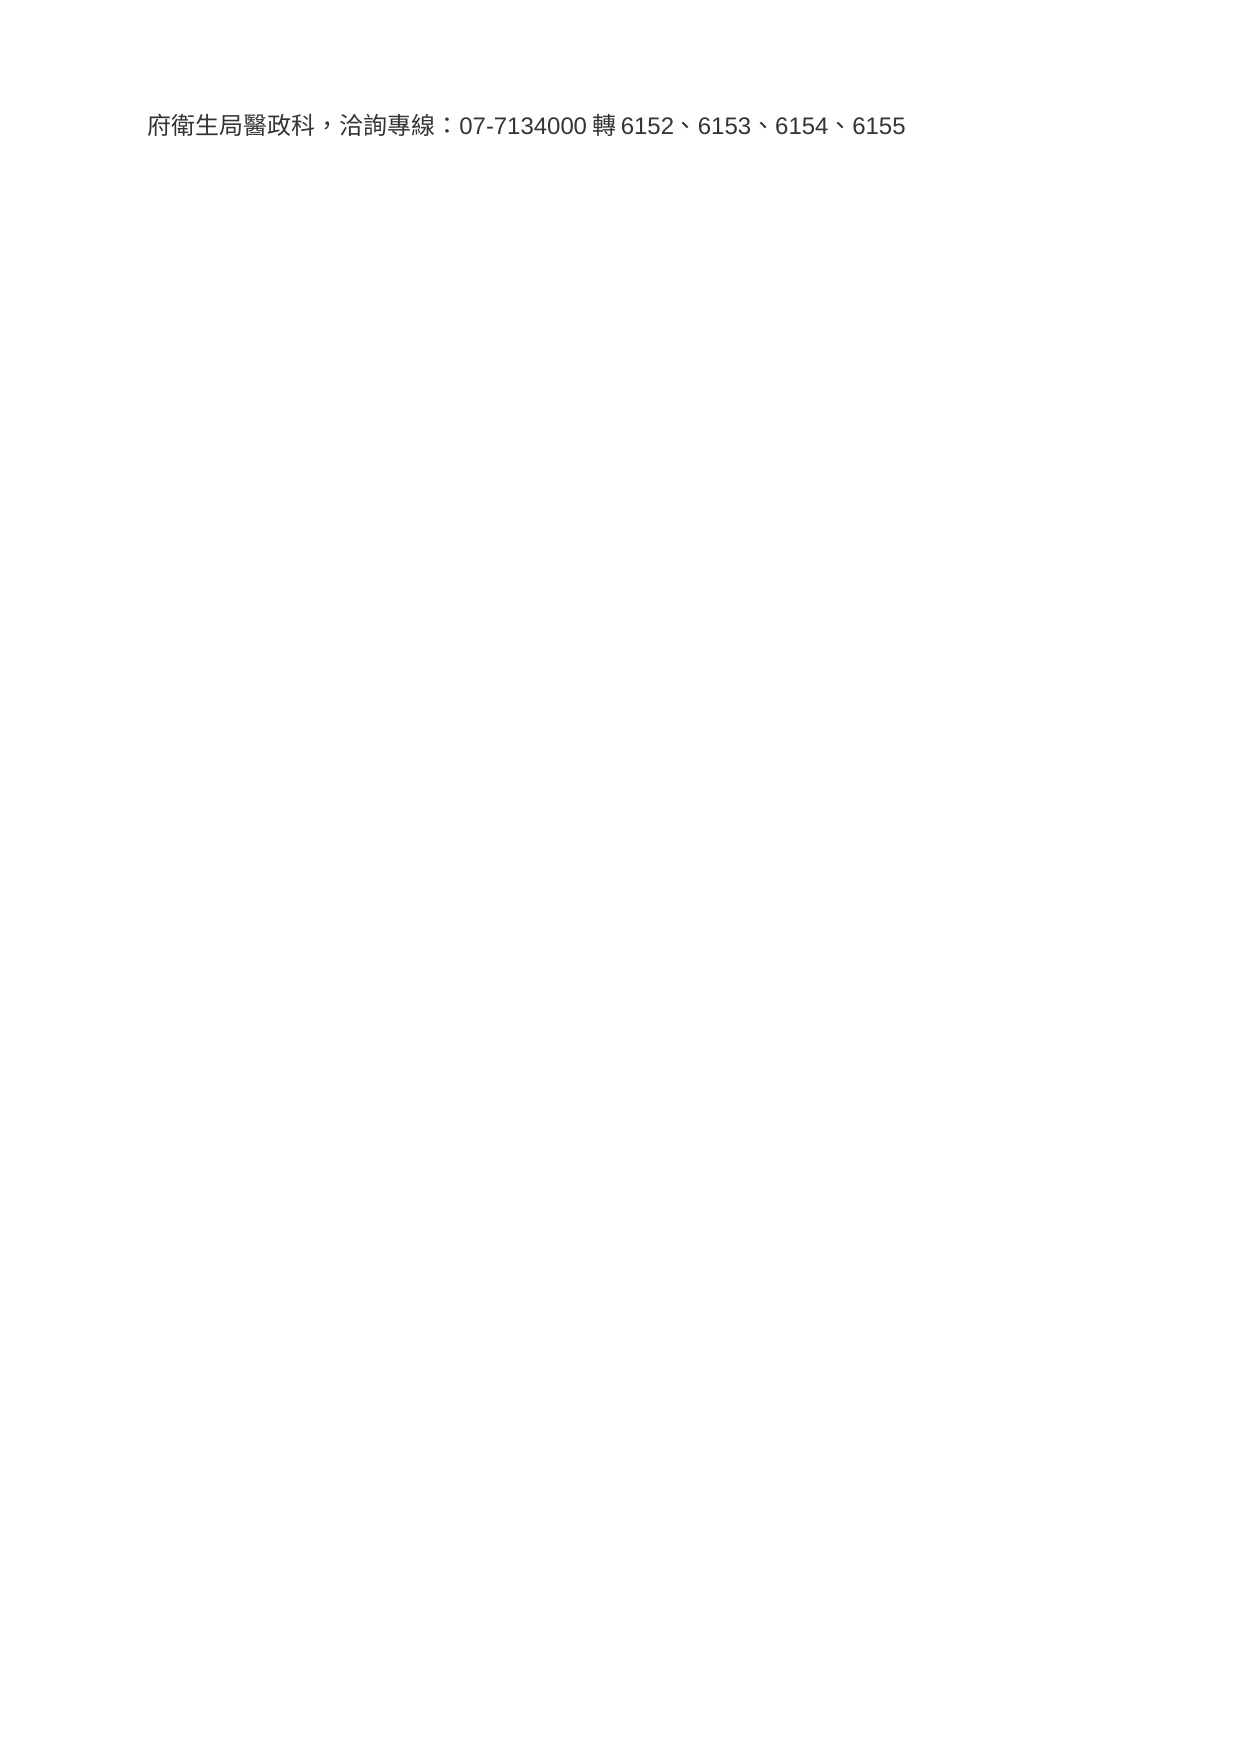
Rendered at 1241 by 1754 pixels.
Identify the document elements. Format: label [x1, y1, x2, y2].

text [148, 105, 1092, 143]
